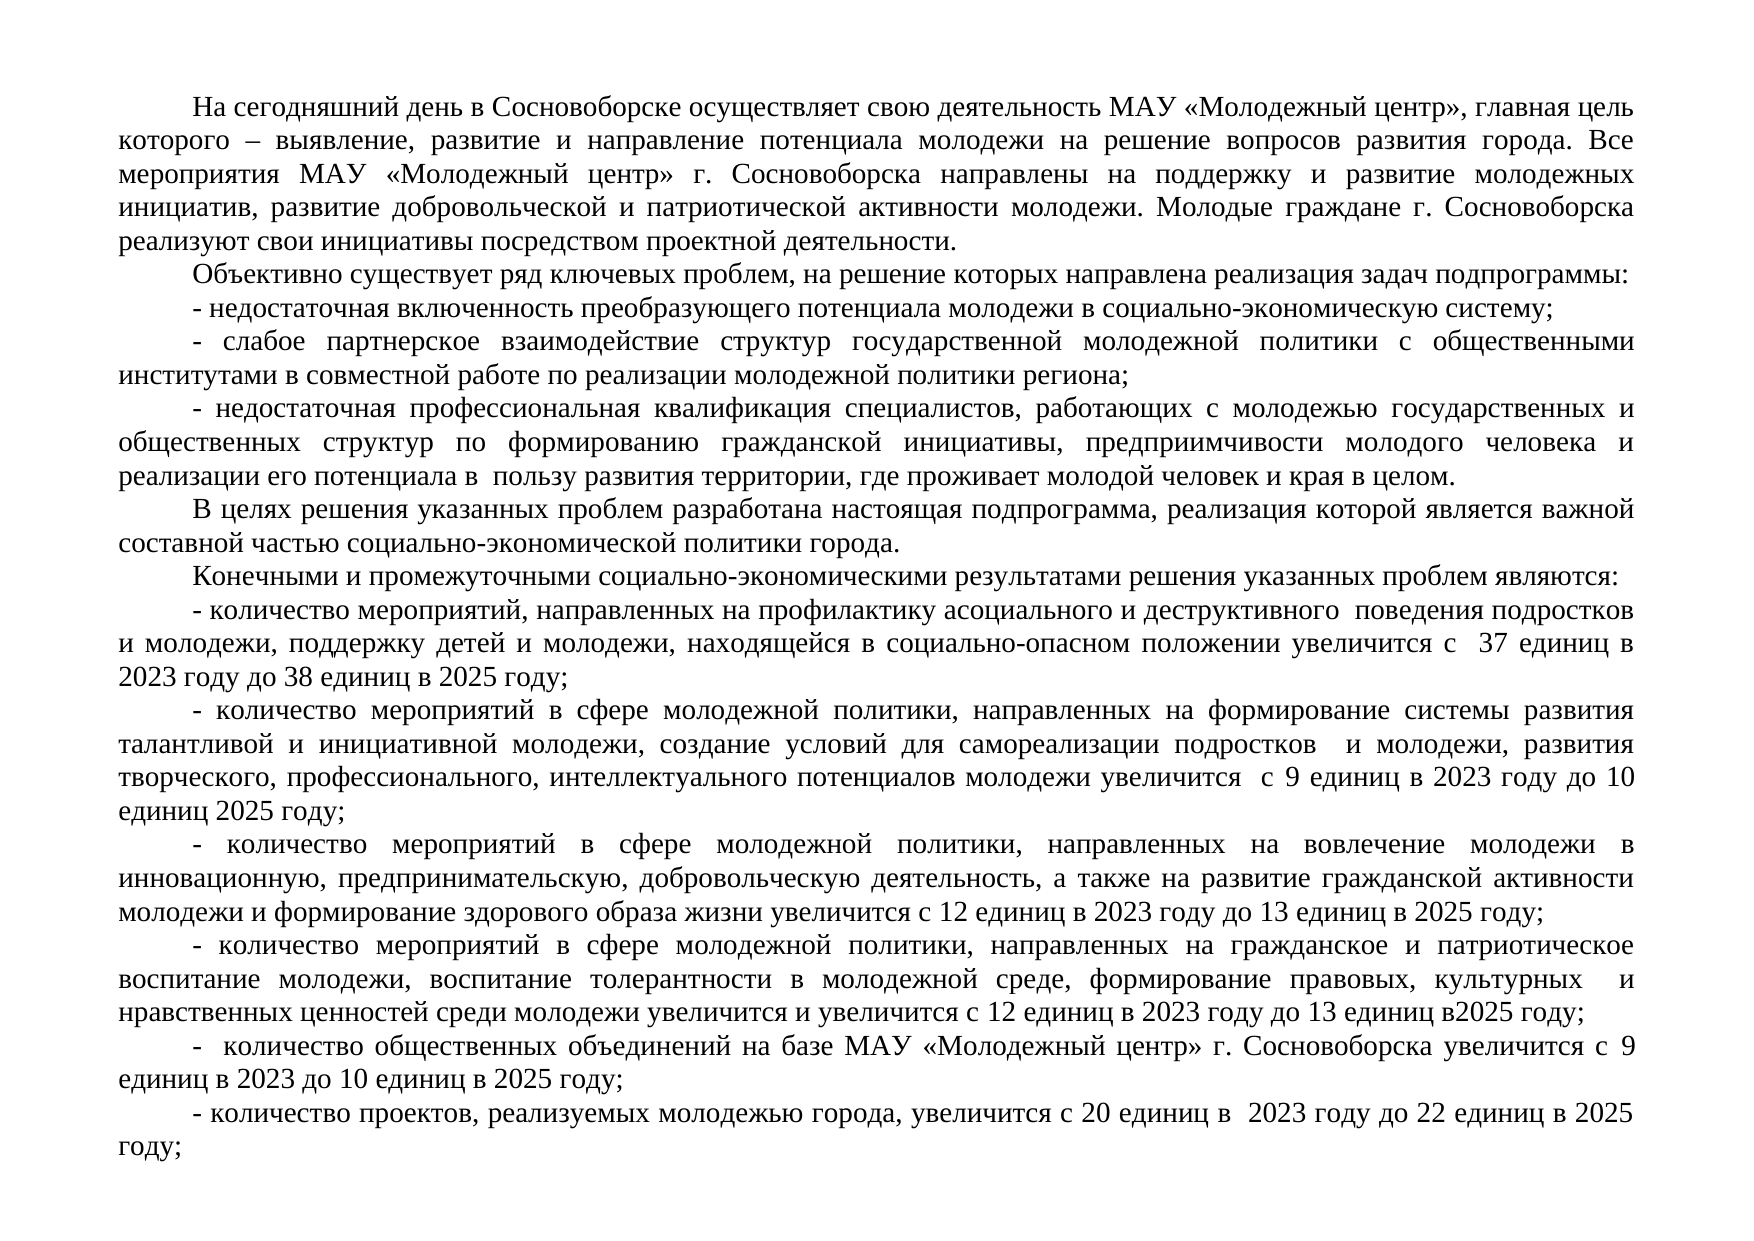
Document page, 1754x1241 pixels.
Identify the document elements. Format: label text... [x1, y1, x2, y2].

text Конечными и промежуточными социально-экономическими результатами решения указанных проблем являются: [118, 558, 1636, 592]
text - недостаточная профессиональная квалификация специалистов, работающих с молодежью государственных и общественных структур по формированию гражданской инициативы, предприимчивости молодого человека и реализации его потенциала в пользу развития территории, где проживает молодой человек и края в целом. [118, 391, 1636, 491]
text - количество общественных объединений на базе МАУ «Молодежный центр» г. Сосновоборска увеличится с 9 единиц в 2023 до 10 единиц в 2025 году; [118, 1028, 1636, 1095]
text - слабое партнерское взаимодействие структур государственной молодежной политики с общественными институтами в совместной работе по реализации молодежной политики региона; [118, 323, 1636, 391]
title Объективно существует ряд ключевых проблем, на решение которых направлена реализация задач подпрограммы: [118, 256, 1636, 290]
text - количество мероприятий в сфере молодежной политики, направленных на гражданское и патриотическое воспитание молодежи, воспитание толерантности в молодежной среде, формирование правовых, культурных и нравственных ценностей среди молодежи увеличится и увеличится с 12 единиц в 2023 году до 13 единиц в2025 году; [118, 927, 1636, 1028]
title На сегодняшний день в Сосновоборске осуществляет свою деятельность МАУ «Молодежный центр», главная цель которого – выявление, развитие и направление потенциала молодежи на решение вопросов развития города. Все мероприятия МАУ «Молодежный центр» г. Сосновоборска направлены на поддержку и развитие молодежных инициатив, развитие добровольческой и патриотической активности молодежи. Молодые граждане г. Сосновоборска реализуют свои инициативы посредством проектной деятельности. [118, 89, 1636, 256]
text - количество проектов, реализуемых молодежью города, увеличится с 20 единиц в 2023 году до 22 единиц в 2025 году; [118, 1095, 1636, 1162]
text В целях решения указанных проблем разработана настоящая подпрограмма, реализация которой является важной составной частью социально-экономической политики города. [118, 491, 1636, 558]
text - количество мероприятий, направленных на профилактику асоциального и деструктивного поведения подростков и молодежи, поддержку детей и молодежи, находящейся в социально-опасном положении увеличится с 37 единиц в 2023 году до 38 единиц в 2025 году; [118, 592, 1636, 692]
text - недостаточная включенность преобразующего потенциала молодежи в социально-экономическую систему; [118, 290, 1636, 323]
text - количество мероприятий в сфере молодежной политики, направленных на вовлечение молодежи в инновационную, предпринимательскую, добровольческую деятельность, а также на развитие гражданской активности молодежи и формирование здорового образа жизни увеличится с 12 единиц в 2023 году до 13 единиц в 2025 году; [118, 827, 1636, 927]
text - количество мероприятий в сфере молодежной политики, направленных на формирование системы развития талантливой и инициативной молодежи, создание условий для самореализации подростков и молодежи, развития творческого, профессионального, интеллектуального потенциалов молодежи увеличится с 9 единиц в 2023 году до 10 единиц 2025 году; [118, 692, 1636, 827]
